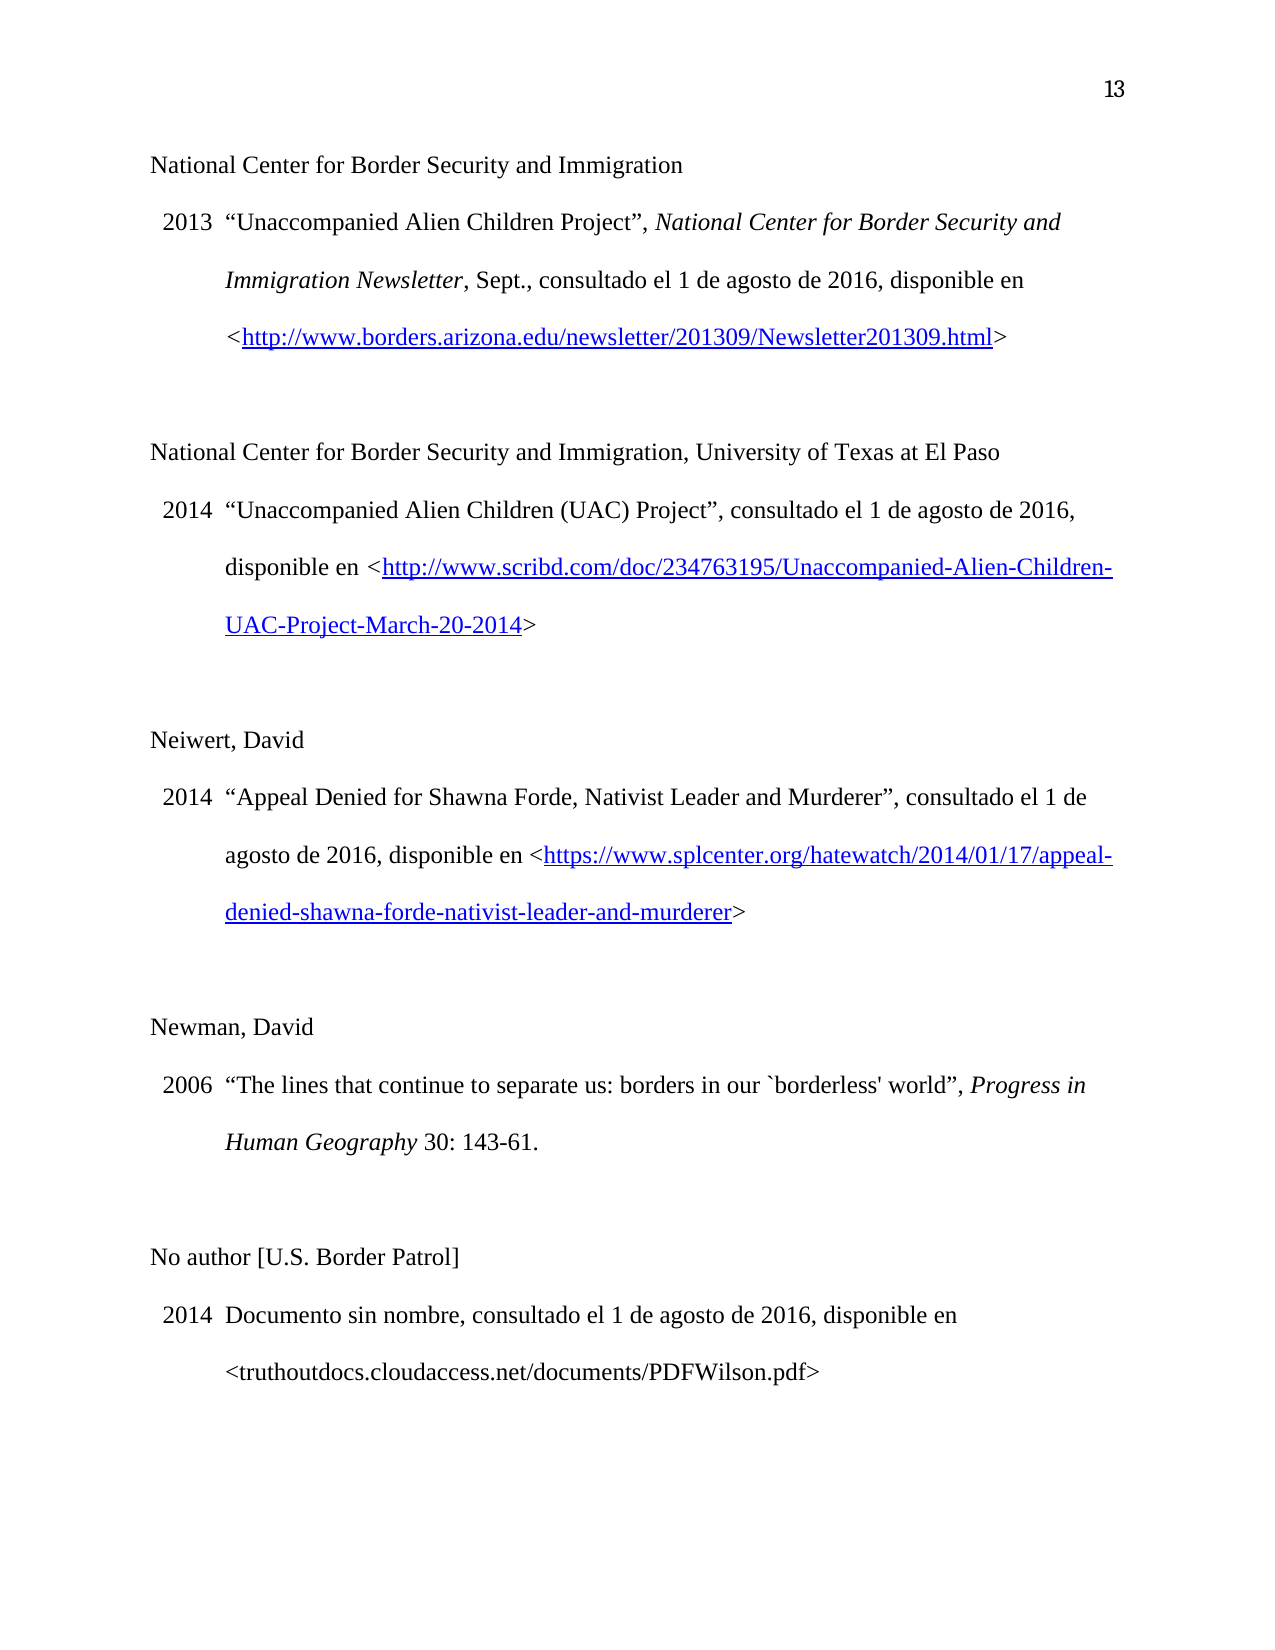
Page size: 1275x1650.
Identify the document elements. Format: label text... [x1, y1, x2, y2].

text agosto de 2016, disponible en <https://www.splcenter.org/hatewatch/2014/01/17/appeal-denied-shawna-forde-nativist-leader-and-murderer> [225, 840, 1125, 926]
text 2014 “Unaccompanied Alien Children (UAC) Project”, consultado el 1 de agosto de 2016, [150, 495, 1125, 524]
text Neiwert, David [150, 725, 1125, 754]
text 2013 “Unaccompanied Alien Children Project”, National Center for Border Security and [150, 207, 1125, 236]
text Newman, David [150, 1012, 1125, 1041]
text 2014 Documento sin nombre, consultado el 1 de agosto de 2016, disponible en [150, 1300, 1125, 1329]
text <truthoutdocs.cloudaccess.net/documents/PDFWilson.pdf> [225, 1357, 1125, 1386]
text disponible en <http://www.scribd.com/doc/234763195/Unaccompanied-Alien-Children-UAC-Project-March-20-2014> [225, 552, 1125, 639]
text National Center for Border Security and Immigration, University of Texas at El Paso [150, 437, 1125, 466]
text 2006 “The lines that continue to separate us: borders in our `borderless' world”, Progress in [150, 1070, 1125, 1099]
text Human Geography 30: 143-61. [225, 1127, 1125, 1156]
text Immigration Newsletter, Sept., consultado el 1 de agosto de 2016, disponible en <http://www.borders.arizona.edu/newsletter/201309/Newsletter201309.html> [225, 265, 1125, 351]
text 2014 “Appeal Denied for Shawna Forde, Nativist Leader and Murderer”, consultado el 1 de [150, 782, 1125, 811]
text No author [U.S. Border Patrol] [150, 1242, 1125, 1271]
text National Center for Border Security and Immigration [150, 150, 1125, 179]
